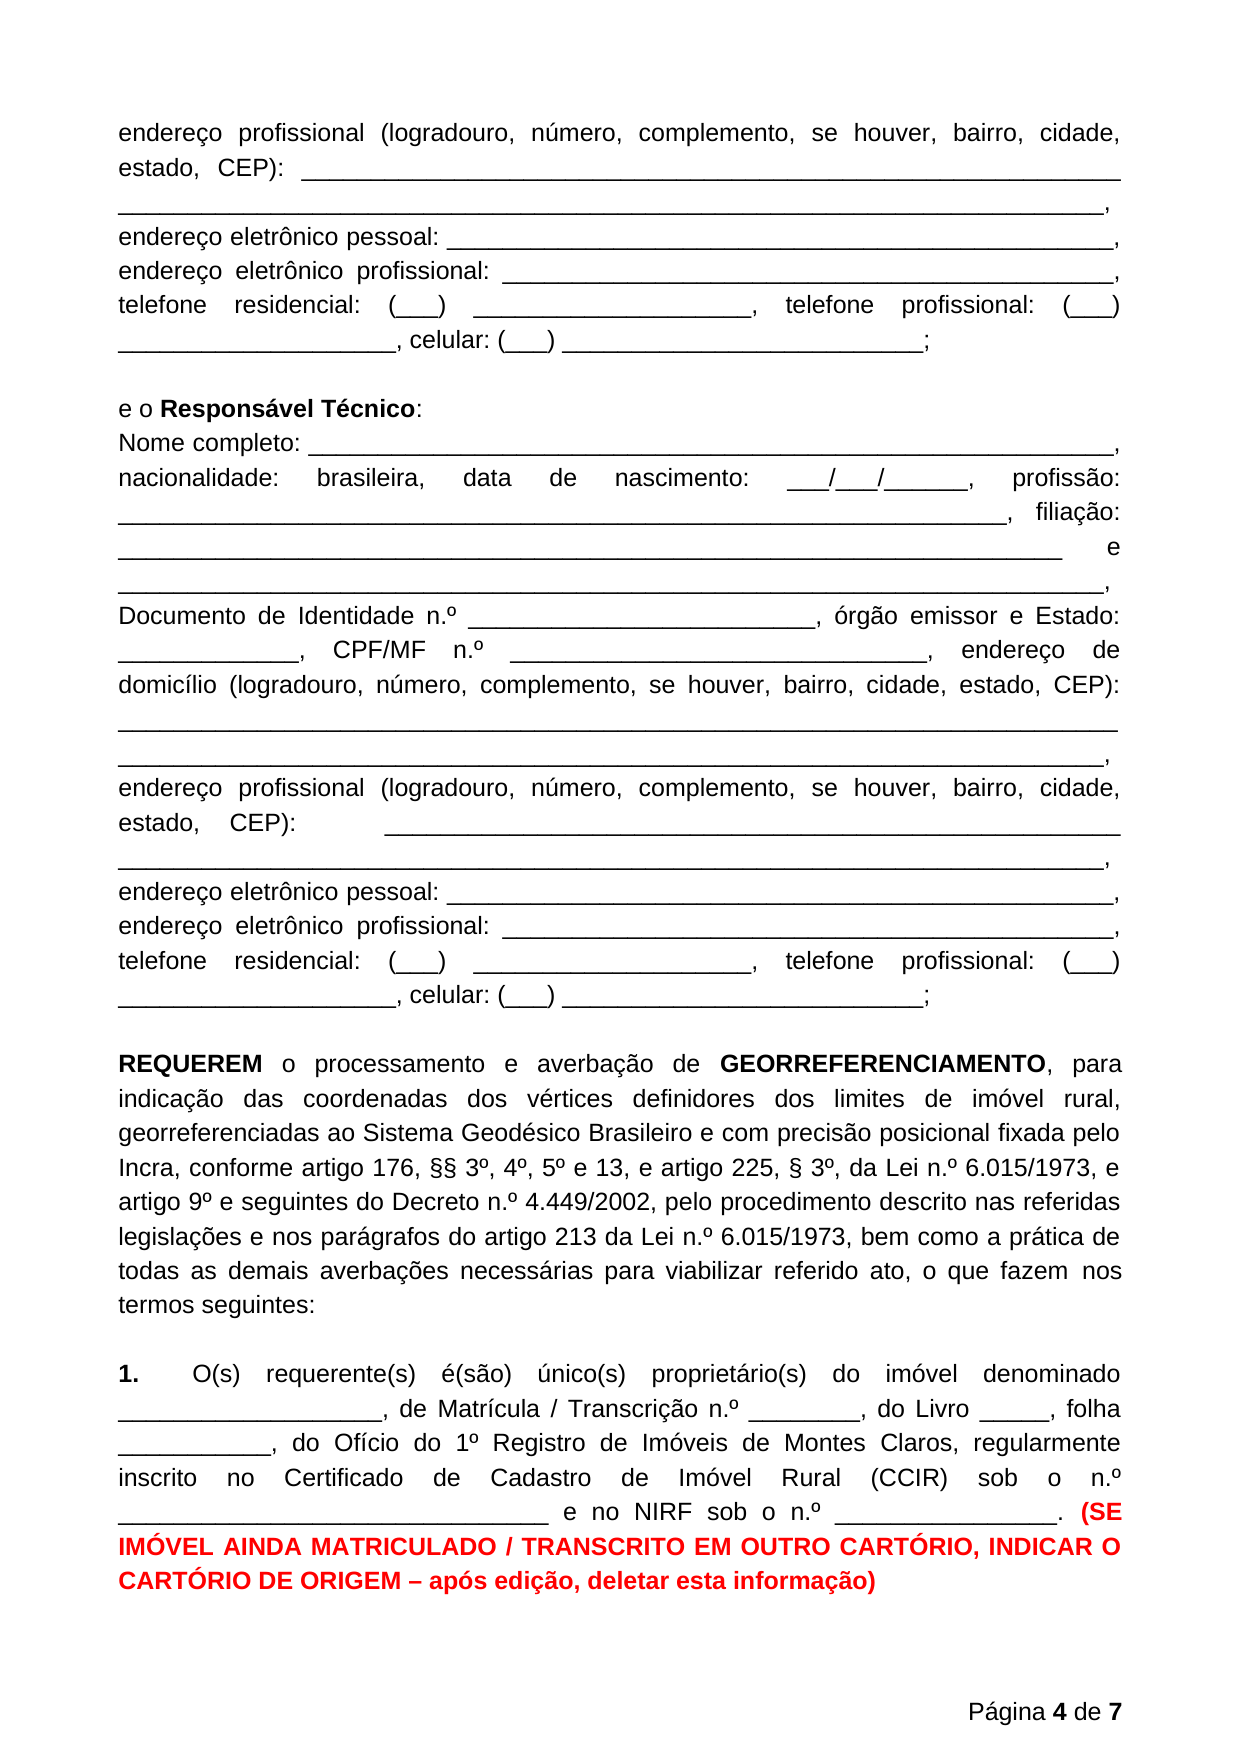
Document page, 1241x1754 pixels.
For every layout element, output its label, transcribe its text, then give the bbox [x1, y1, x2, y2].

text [118, 118, 1122, 354]
list O(s) requerente(s) é(são) único(s) proprietário(s) do imóvel denominado ___________________, de Matrícula / Transcrição n.º ________, do Livro _____, folha ___________, do Ofício do 1º Registro de Imóveis de Montes Claros, regularmente inscrito no Certificado de Cadastro de Imóvel Rural (CCIR) sob o n.º _______________________________ e no NIRF sob o n.º ________________. (SE IMÓVEL AINDA MATRICULADO / TRANSCRITO EM OUTRO CARTÓRIO, INDICAR O CARTÓRIO DE ORIGEM – após edição, deletar esta informação) [118, 1359, 1122, 1595]
text Nome completo: __________________________________________________________, nacionalidade: brasileira, data de nascimento: ___/___/______, profissão: ________________________________________________________________, filiação: ____________________________________________________________________ e _______________________________________________________________________, Documento de Identidade n.º _________________________, órgão emissor e Estado: _____________, CPF/MF n.º ______________________________, endereço de domicílio (logradouro, número, complemento, se houver, bairro, cidade, estado, CEP): ________________________________________________________________________ _______________________________________________________________________, endereço profissional (logradouro, número, complemento, se houver, bairro, cidade, estado, CEP): _____________________________________________________ _______________________________________________________________________, endereço eletrônico pessoal: ________________________________________________, endereço eletrônico profissional: ____________________________________________, telefone residencial: (___) ____________________, telefone profissional: (___) ____________________, celular: (___) __________________________; [118, 428, 1122, 1009]
text REQUEREM o processamento e averbação de GEORREFERENCIAMENTO, para indicação das coordenadas dos vértices definidores dos limites de imóvel rural, georreferenciadas ao Sistema Geodésico Brasileiro e com precisão posicional fixada pelo Incra, conforme artigo 176, §§ 3º, 4º, 5º e 13, e artigo 225, § 3º, da Lei n.º 6.015/1973, e artigo 9º e seguintes do Decreto n.º 4.449/2002, pelo procedimento descrito nas referidas legislações e nos parágrafos do artigo 213 da Lei n.º 6.015/1973, bem como a prática de todas as demais averbações necessárias para viabilizar referido ato, o que fazem nos termos seguintes: [118, 1049, 1122, 1319]
text e o Responsável Técnico: [118, 394, 1122, 423]
